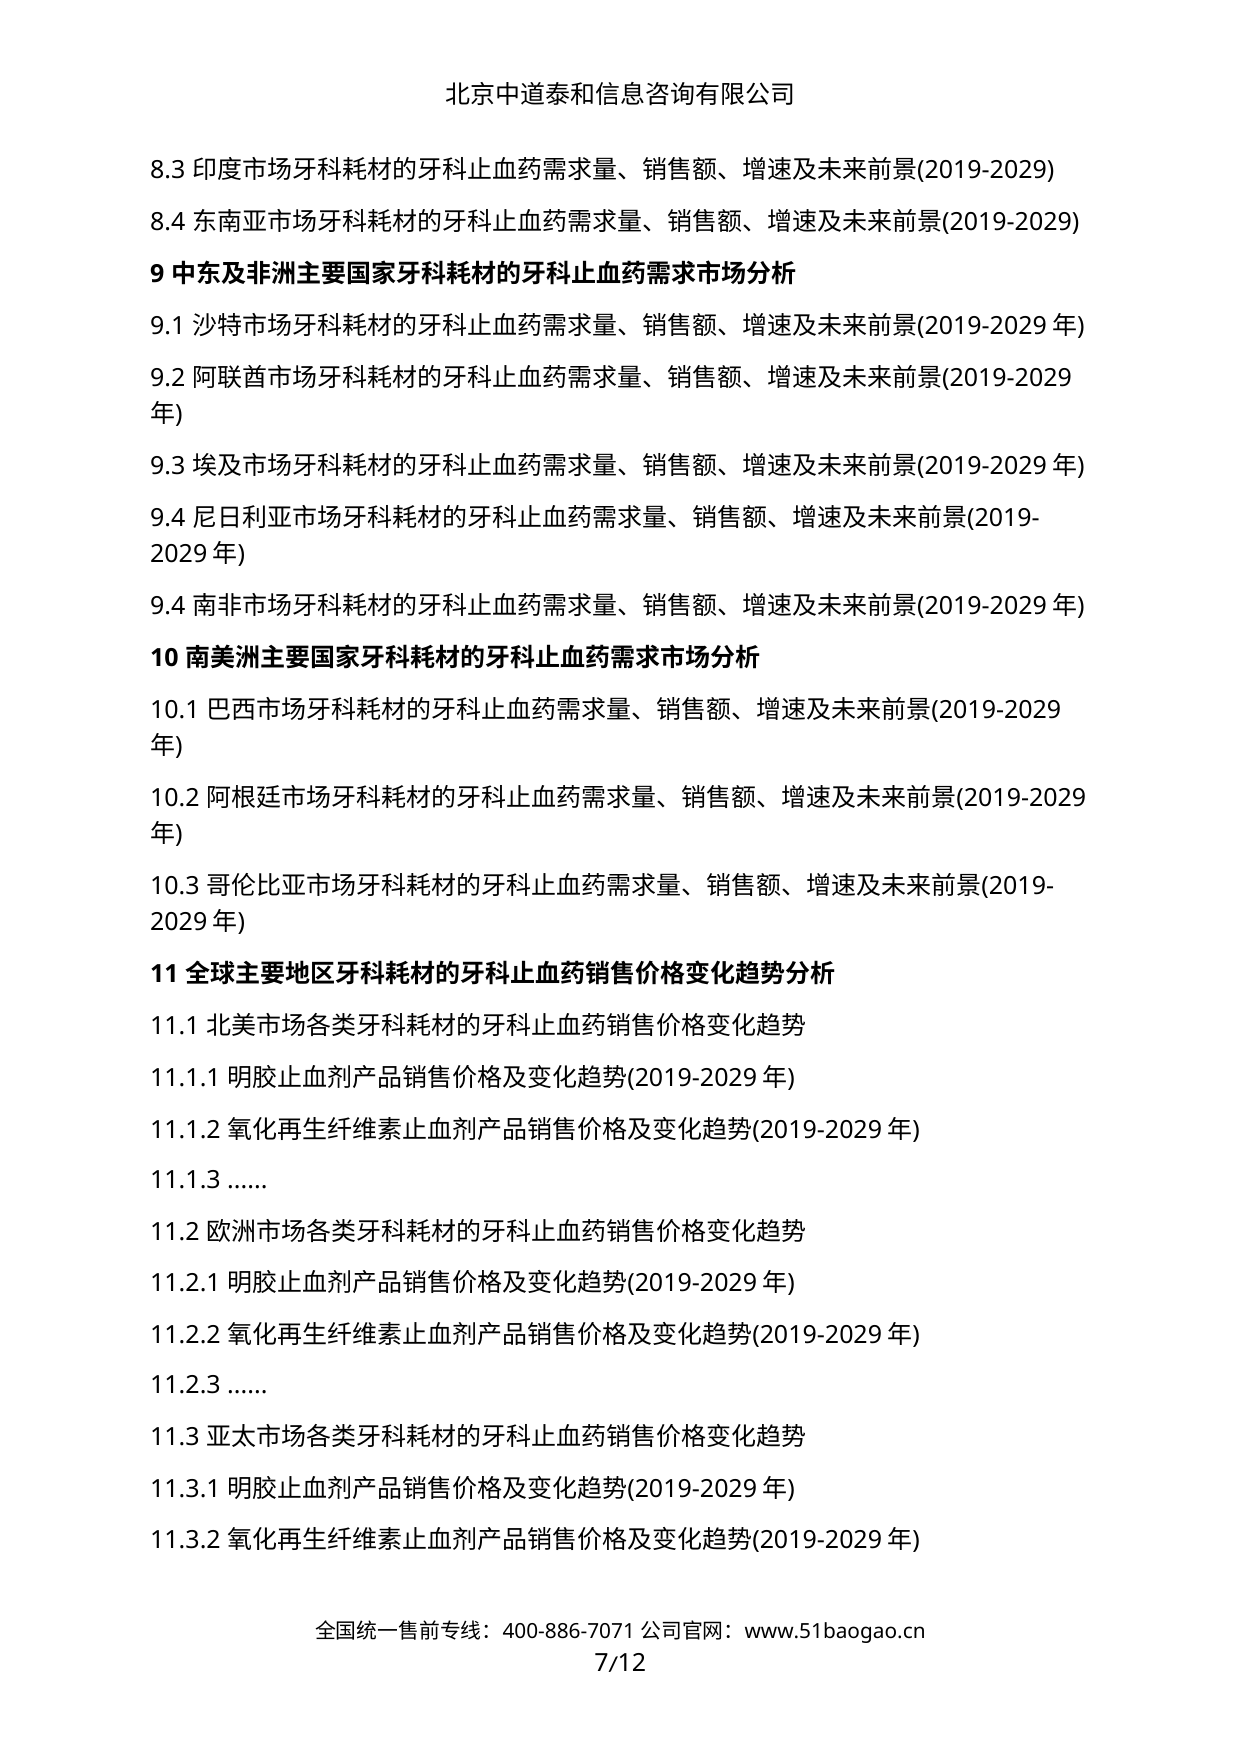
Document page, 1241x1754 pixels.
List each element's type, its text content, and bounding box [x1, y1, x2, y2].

text 9 中东及非洲主要国家牙科耗材的牙科止血药需求市场分析 [150, 254, 1090, 290]
text 8.4 东南亚市场牙科耗材的牙科止血药需求量、销售额、增速及未来前景(2019-2029) [150, 202, 1090, 238]
text 10.1 巴西市场牙科耗材的牙科止血药需求量、销售额、增速及未来前景(2019-2029年) [150, 689, 1090, 762]
text 11.1 北美市场各类牙科耗材的牙科止血药销售价格变化趋势 [150, 1006, 1090, 1042]
text 11.3.2 氧化再生纤维素止血剂产品销售价格及变化趋势(2019-2029年) [150, 1520, 1090, 1556]
text 11.3 亚太市场各类牙科耗材的牙科止血药销售价格变化趋势 [150, 1416, 1090, 1452]
text 11.2.2 氧化再生纤维素止血剂产品销售价格及变化趋势(2019-2029年) [150, 1315, 1090, 1351]
text 9.1 沙特市场牙科耗材的牙科止血药需求量、销售额、增速及未来前景(2019-2029年) [150, 306, 1090, 342]
text 10.2 阿根廷市场牙科耗材的牙科止血药需求量、销售额、增速及未来前景(2019-2029年) [150, 777, 1090, 850]
text 9.4 尼日利亚市场牙科耗材的牙科止血药需求量、销售额、增速及未来前景(2019-2029年) [150, 497, 1090, 570]
text 9.3 埃及市场牙科耗材的牙科止血药需求量、销售额、增速及未来前景(2019-2029年) [150, 446, 1090, 482]
text 8.3 印度市场牙科耗材的牙科止血药需求量、销售额、增速及未来前景(2019-2029) [150, 150, 1090, 186]
text 11.1.3 ...... [150, 1161, 1090, 1195]
text 11.2.3 ...... [150, 1367, 1090, 1401]
text 11.1.1 明胶止血剂产品销售价格及变化趋势(2019-2029年) [150, 1057, 1090, 1094]
text 10.3 哥伦比亚市场牙科耗材的牙科止血药需求量、销售额、增速及未来前景(2019-2029年) [150, 866, 1090, 938]
text 9.2 阿联酋市场牙科耗材的牙科止血药需求量、销售额、增速及未来前景(2019-2029年) [150, 357, 1090, 430]
text 11.2.1 明胶止血剂产品销售价格及变化趋势(2019-2029年) [150, 1263, 1090, 1299]
text 9.4 南非市场牙科耗材的牙科止血药需求量、销售额、增速及未来前景(2019-2029年) [150, 586, 1090, 622]
text 11.2 欧洲市场各类牙科耗材的牙科止血药销售价格变化趋势 [150, 1211, 1090, 1247]
text 11.1.2 氧化再生纤维素止血剂产品销售价格及变化趋势(2019-2029年) [150, 1109, 1090, 1146]
text 10 南美洲主要国家牙科耗材的牙科止血药需求市场分析 [150, 637, 1090, 674]
text 11.3.1 明胶止血剂产品销售价格及变化趋势(2019-2029年) [150, 1468, 1090, 1504]
text 11 全球主要地区牙科耗材的牙科止血药销售价格变化趋势分析 [150, 954, 1090, 990]
